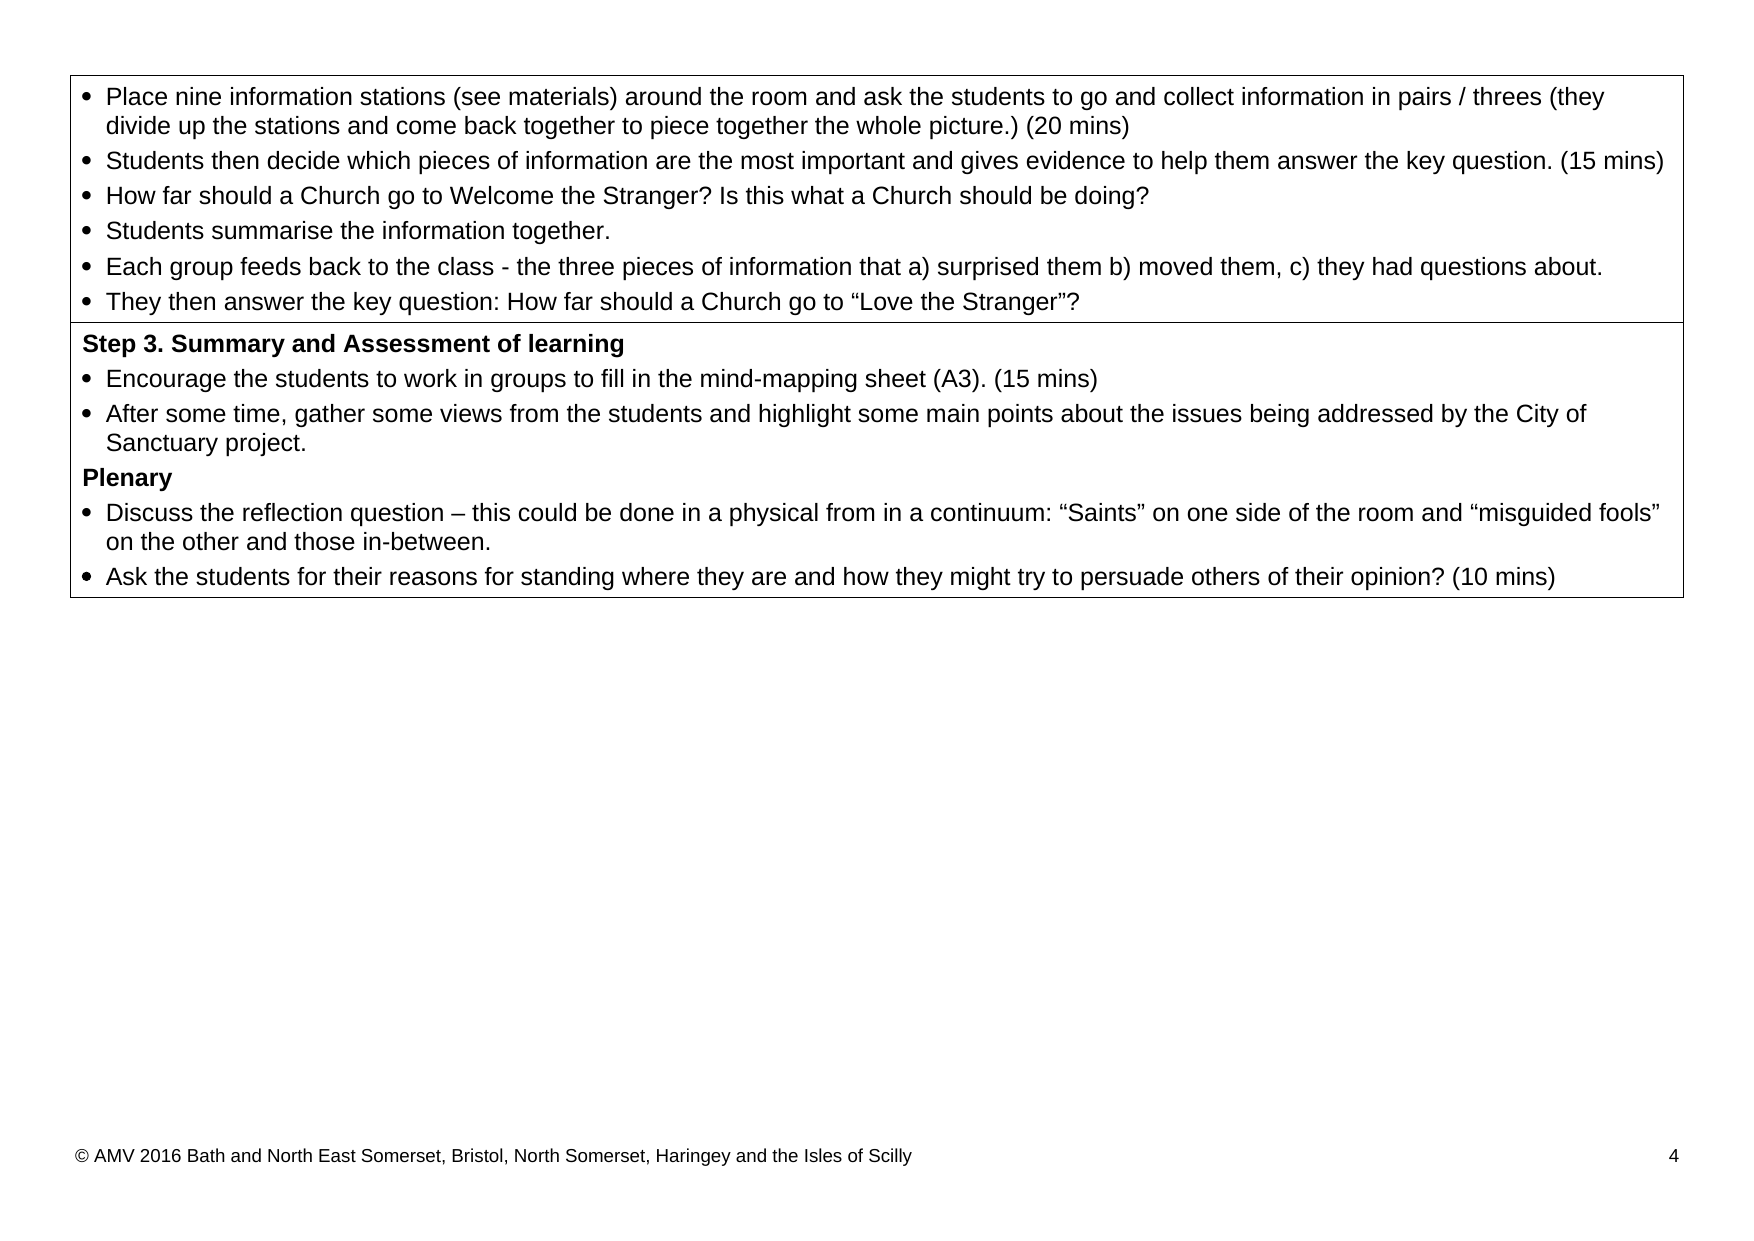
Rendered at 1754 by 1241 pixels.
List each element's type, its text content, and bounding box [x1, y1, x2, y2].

table_cell Step 3. Summary and Assessment of learning Encourage the students to work in groups to fill in the mind-mapping sheet (A3). (15 mins) After some time, gather some views from the students and highlight some main points about the issues being addressed by the City of Sanctuary project. Plenary Discuss the reflection question – this could be done in a physical from in a continuum: “Saints” on one side of the room and “misguided fools” on the other and those in-between. Ask the students for their reasons for standing where they are and how they might try to persuade others of their opinion? (10 mins) [71, 323, 1683, 597]
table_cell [71, 76, 1683, 322]
